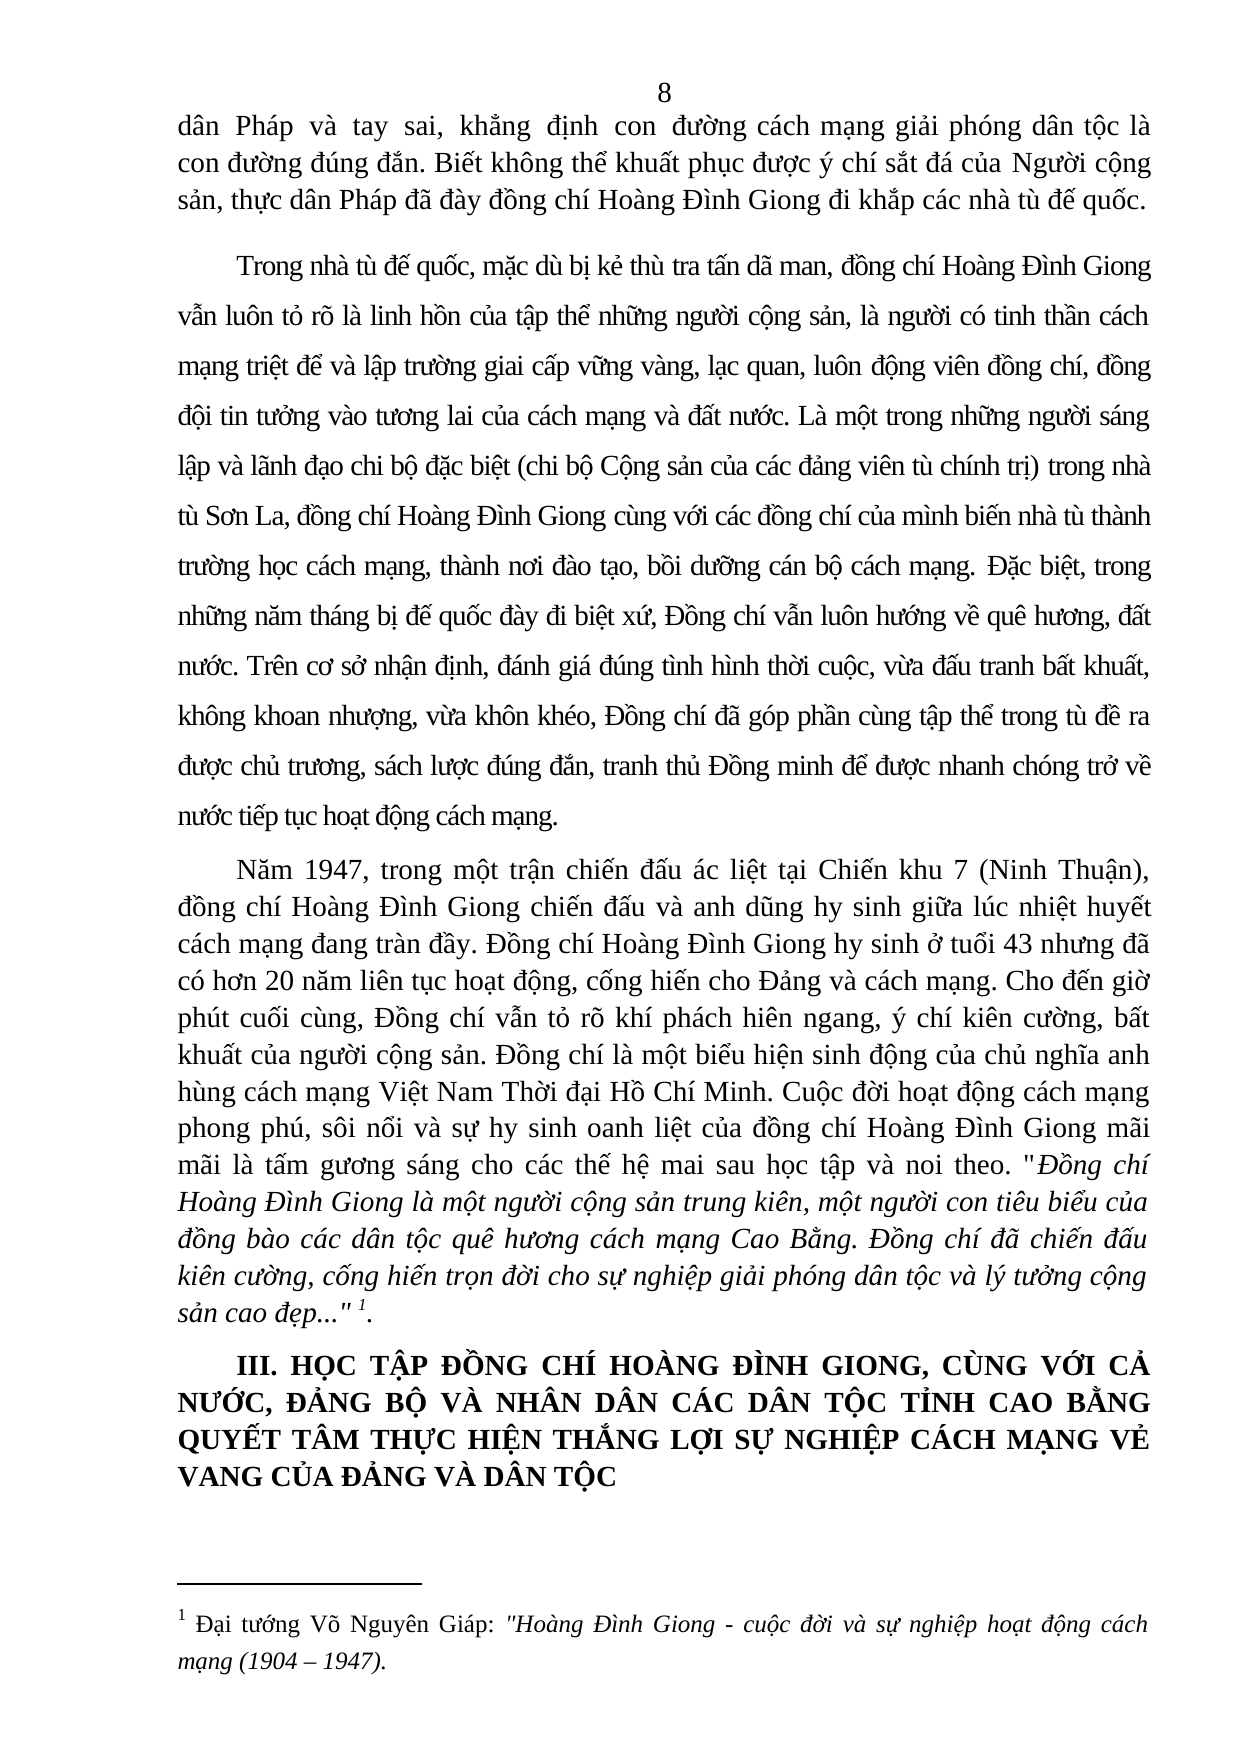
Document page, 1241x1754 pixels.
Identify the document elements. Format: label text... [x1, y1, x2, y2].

text Năm 1947, trong một trận chiến đấu ác liệt tại Chiến khu 7 (Ninh Thuận), đồng chí Hoàng Đình Giong chiến đấu và anh dũng hy sinh giữa lúc nhiệt huyết cách mạng đang tràn đầy. Đồng chí Hoàng Đình Giong hy sinh ở tuổi 43 nhưng đã có hơn 20 năm liên tục hoạt động, cống hiến cho Đảng và cách mạng. Cho đến giờ phút cuối cùng, Đồng chí vẫn tỏ rõ khí phách hiên ngang, ý chí kiên cường, bất khuất của người cộng sản. Đồng chí là một biểu hiện sinh động của chủ nghĩa anh hùng cách mạng Việt Nam Thời đại Hồ Chí Minh. Cuộc đời hoạt động cách mạng phong phú, sôi nổi và sự hy sinh oanh liệt của đồng chí Hoàng Đình Giong mãi mãi là tấm gương sáng cho các thế hệ mai sau học tập và noi theo. "Đồng chí Hoàng Đình Giong là một người cộng sản trung kiên, một người con tiêu biểu của đồng bào các dân tộc quê hương cách mạng Cao Bằng. Đồng chí đã chiến đấu kiên cường, cống hiến trọn đời cho sự nghiệp giải phóng dân tộc và lý tưởng cộng sản cao đẹp..." . [177, 852, 1152, 1328]
text III. HỌC TẬP ĐỒNG CHÍ HOÀNG ĐÌNH GIONG, CÙNG VỚI CẢ NƯỚC, ĐẢNG BỘ VÀ NHÂN DÂN CÁC DÂN TỘC TỈNH CAO BẰNG QUYẾT TÂM THỰC HIỆN THẮNG LỢI SỰ NGHIỆP CÁCH MẠNG VẺ VANG CỦA ĐẢNG VÀ DÂN TỘC [177, 1348, 1152, 1493]
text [177, 108, 1152, 216]
text Trong nhà tù đế quốc, mặc dù bị kẻ thù tra tấn dã man, đồng chí Hoàng Đình Giong vẫn luôn tỏ rõ là linh hồn của tập thể những người cộng sản, là người có tinh thần cách mạng triệt để và lập trường giai cấp vững vàng, lạc quan, luôn động viên đồng chí, đồng đội tin tưởng vào tương lai của cách mạng và đất nước. Là một trong những người sáng lập và lãnh đạo chi bộ đặc biệt (chi bộ Cộng sản của các đảng viên tù chính trị) trong nhà tù Sơn La, đồng chí Hoàng Đình Giong cùng với các đồng chí của mình biến nhà tù thành trường học cách mạng, thành nơi đào tạo, bồi dưỡng cán bộ cách mạng. Đặc biệt, trong những năm tháng bị đế quốc đày đi biệt xứ, Đồng chí vẫn luôn hướng về quê hương, đất nước. Trên cơ sở nhận định, đánh giá đúng tình hình thời cuộc, vừa đấu tranh bất khuất, không khoan nhượng, vừa khôn khéo, Đồng chí đã góp phần cùng tập thể trong tù đề ra được chủ trương, sách lược đúng đắn, tranh thủ Đồng minh để được nhanh chóng trở về nước tiếp tục hoạt động cách mạng. [177, 236, 1152, 831]
